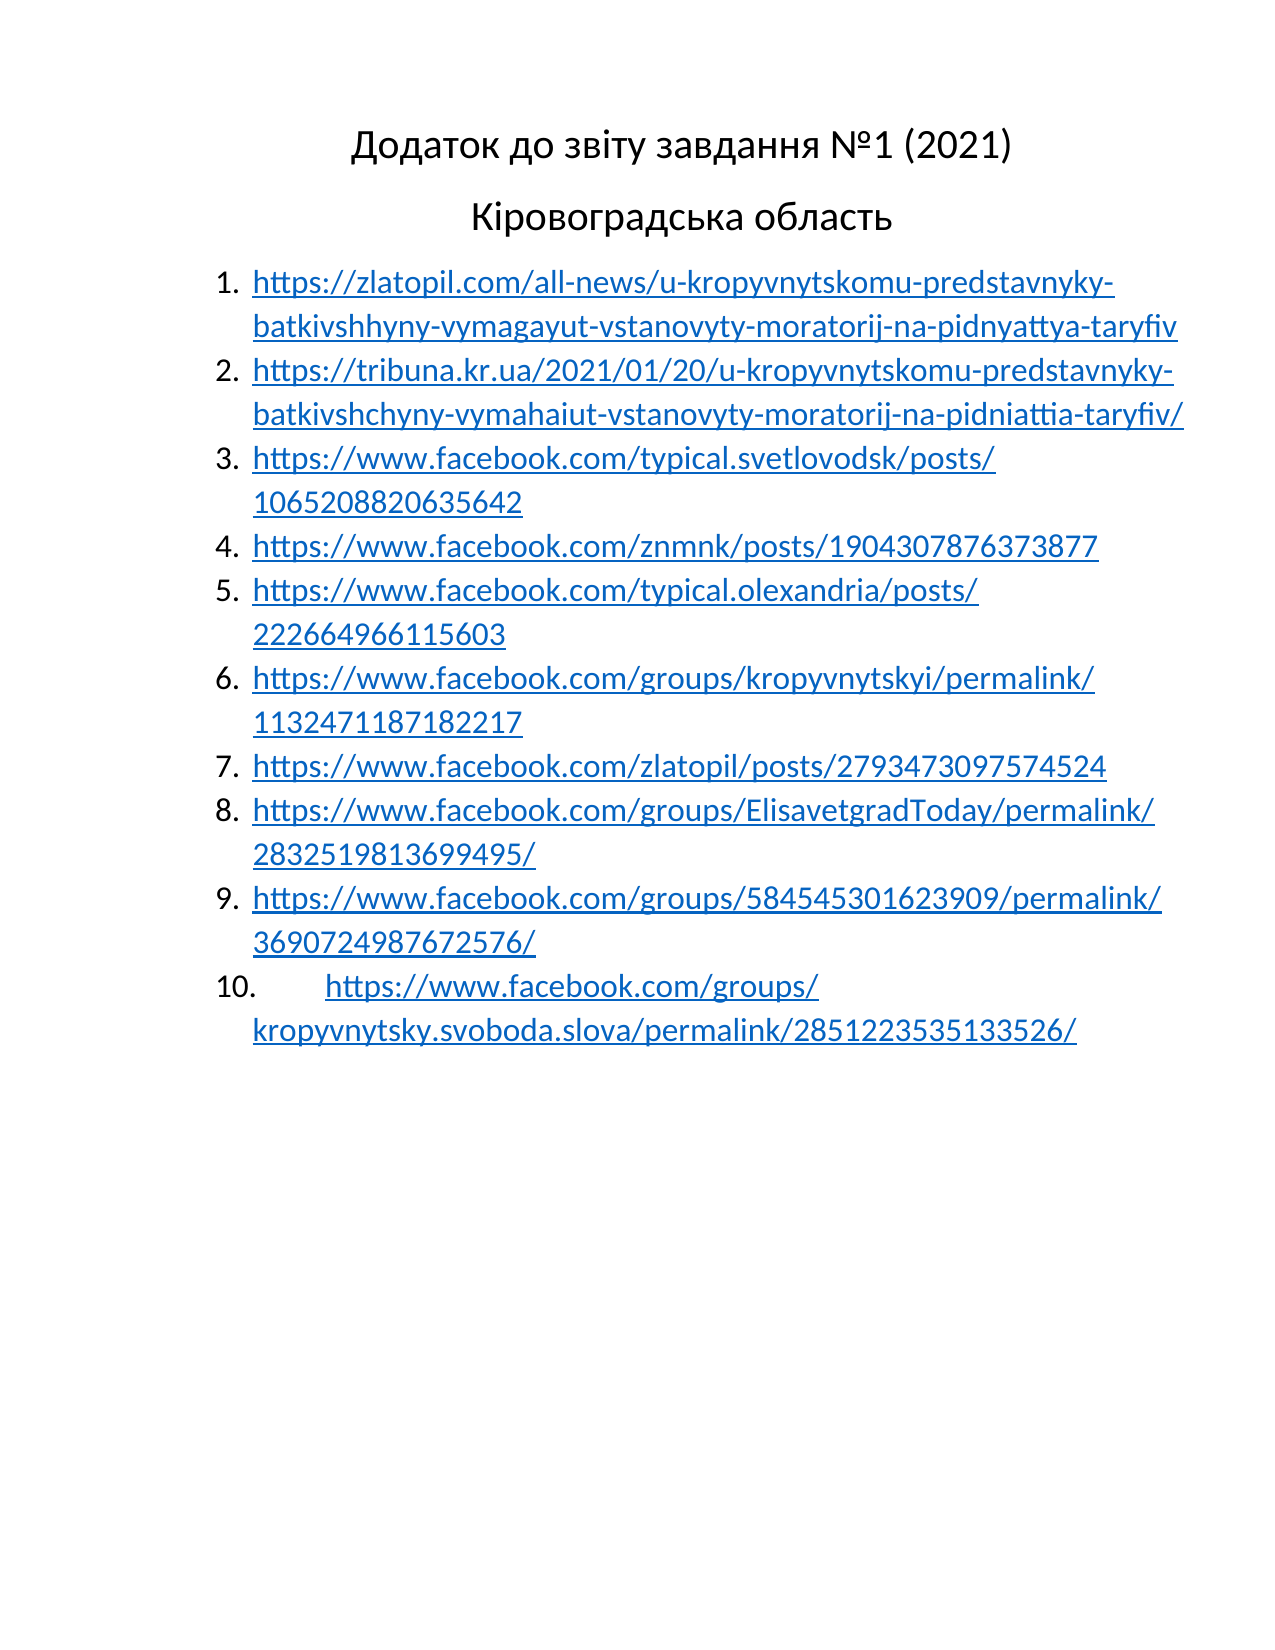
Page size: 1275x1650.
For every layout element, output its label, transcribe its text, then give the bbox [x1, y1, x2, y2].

text Кіровоградська область [177, 190, 1186, 241]
list https://www.facebook.com/znmnk/posts/1904307876373877 [215, 525, 1186, 566]
list https://tribuna.kr.ua/2021/01/20/u-kropyvnytskomu-predstavnyky-batkivshchyny-vymahaiut-vstanovyty-moratorij-na-pidniattia-taryfiv/ [215, 349, 1186, 434]
list https://www.facebook.com/groups/kropyvnytsky.svoboda.slova/permalink/2851223535133526/ [215, 964, 1186, 1049]
list https://www.facebook.com/groups/584545301623909/permalink/3690724987672576/ [215, 877, 1186, 961]
list https://www.facebook.com/typical.svetlovodsk/posts/1065208820635642 [215, 437, 1186, 522]
list https://www.facebook.com/groups/kropyvnytskyi/permalink/1132471187182217 [215, 657, 1186, 742]
list https://www.facebook.com/typical.olexandria/posts/222664966115603 [215, 569, 1186, 654]
list https://www.facebook.com/groups/ElisavetgradToday/permalink/2832519813699495/ [215, 789, 1186, 873]
list https://zlatopil.com/all-news/u-kropyvnytskomu-predstavnyky-batkivshhyny-vymagayut-vstanovyty-moratorij-na-pidnyattya-taryfiv [215, 261, 1186, 346]
list https://www.facebook.com/zlatopil/posts/2793473097574524 [215, 745, 1186, 786]
text Додаток до звіту завдання №1 (2021) [177, 118, 1186, 169]
